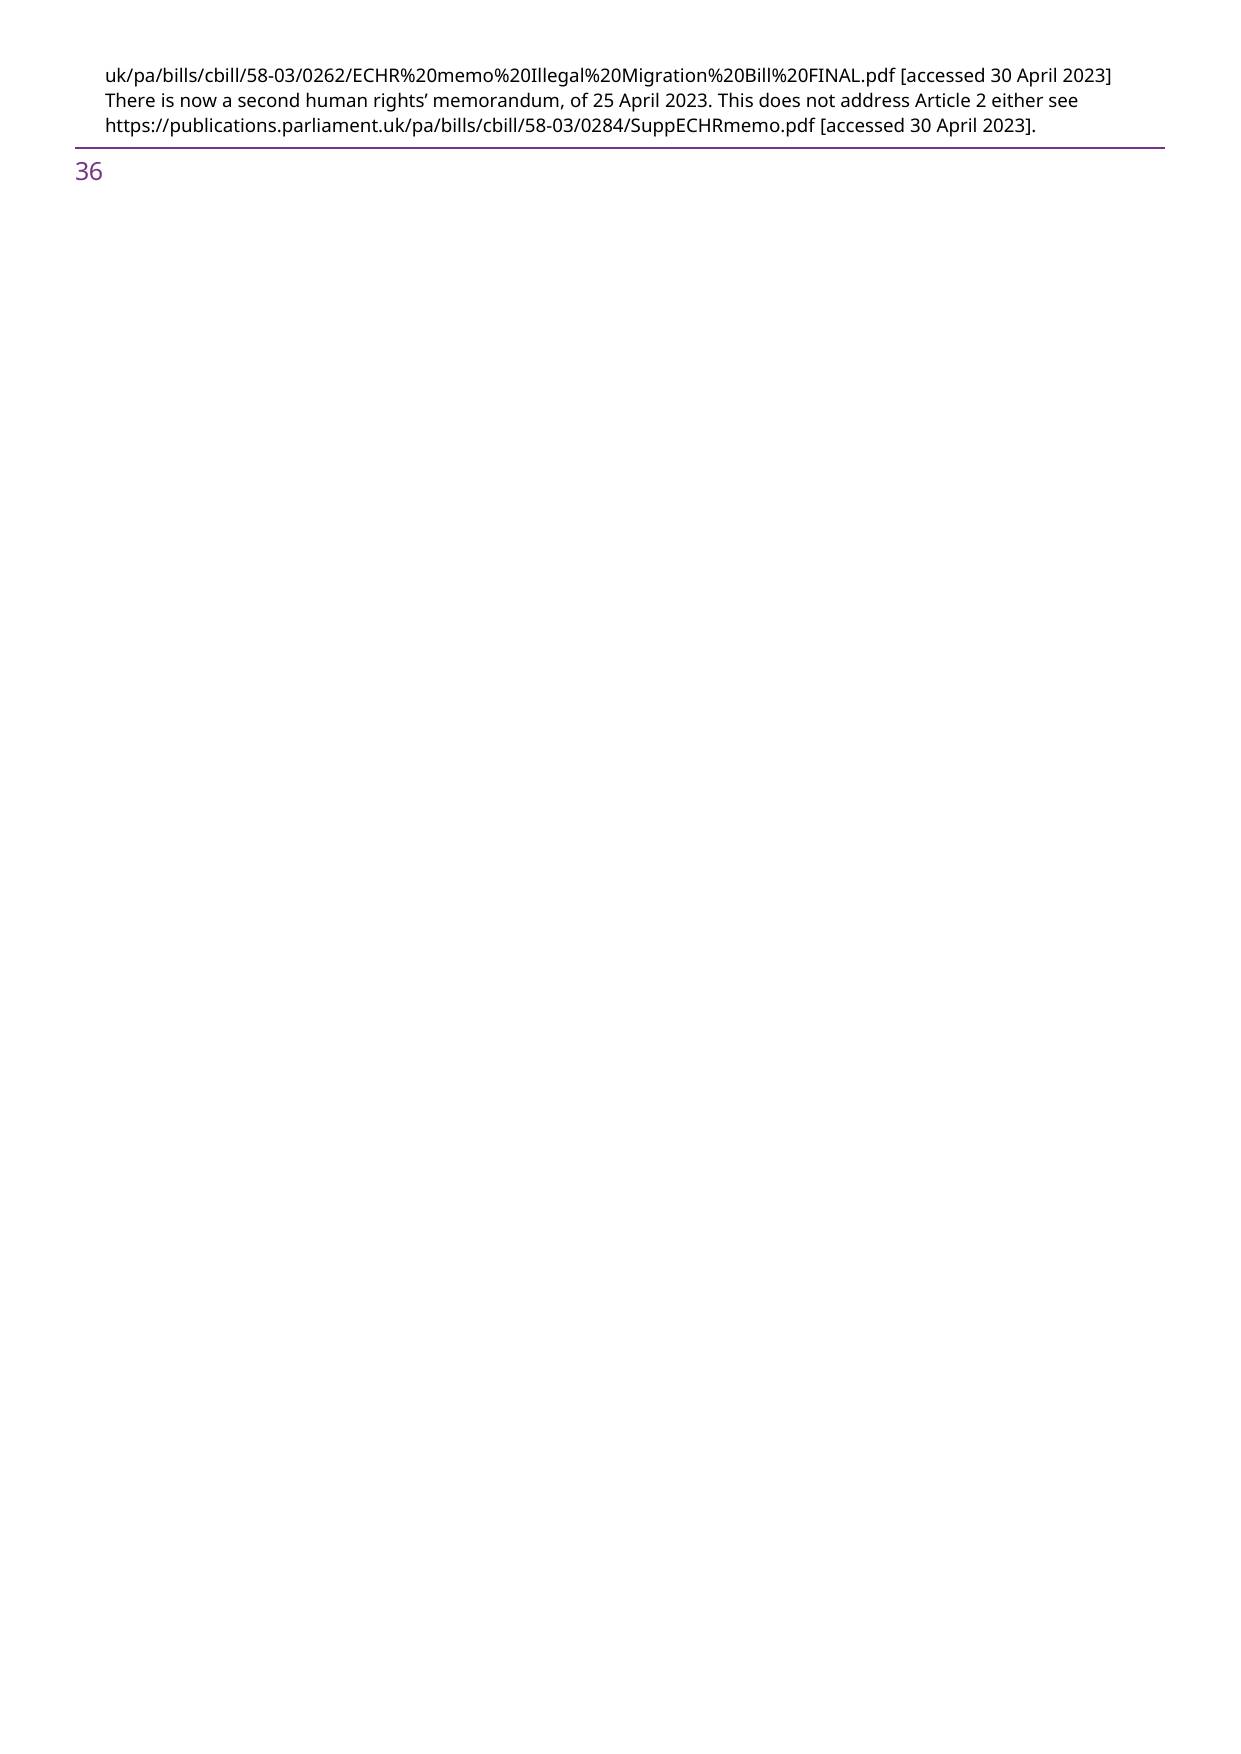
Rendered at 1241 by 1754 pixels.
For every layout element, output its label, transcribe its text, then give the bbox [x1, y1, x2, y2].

text 36 [75, 154, 1188, 188]
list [73, 62, 1159, 138]
